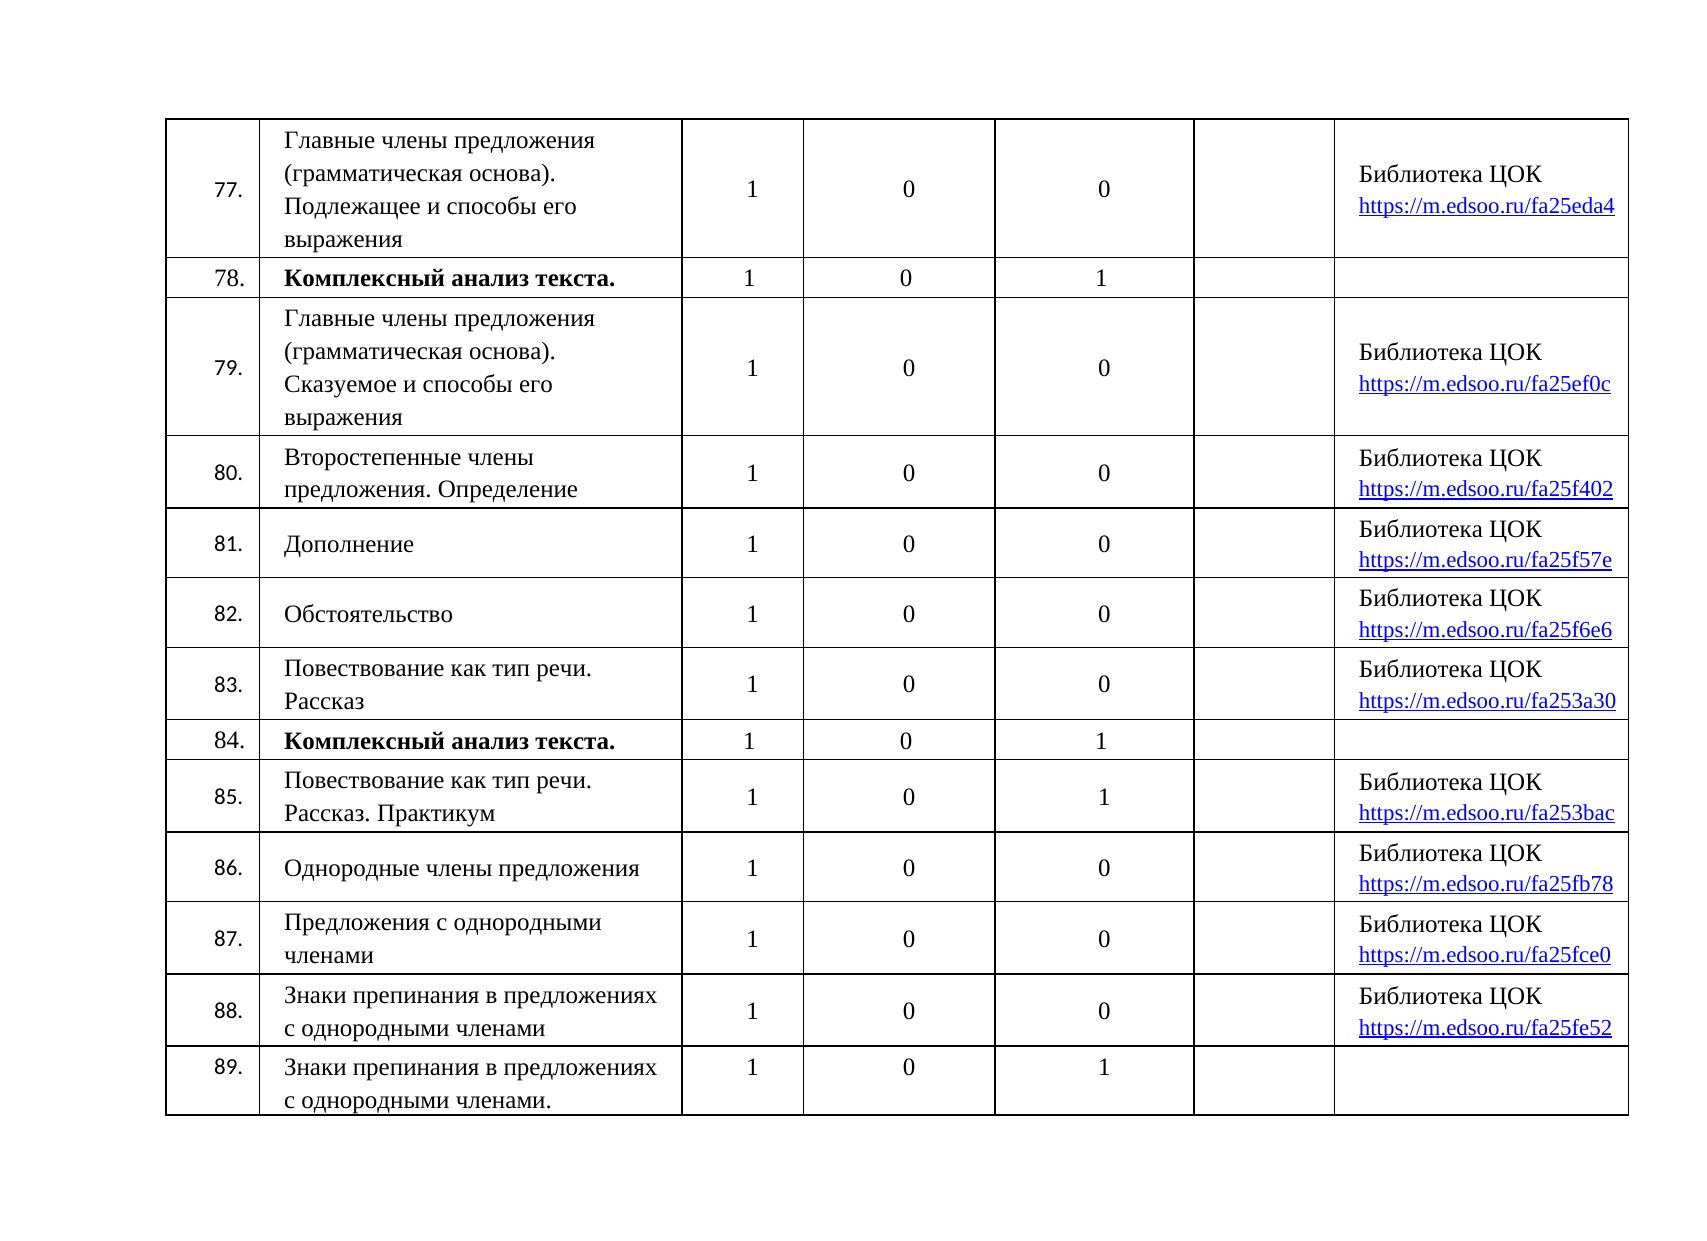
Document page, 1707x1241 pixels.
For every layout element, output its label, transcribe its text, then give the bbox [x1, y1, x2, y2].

table_cell 0 [996, 648, 1193, 719]
table_cell Однородные члены предложения [260, 833, 681, 901]
table_cell [167, 648, 259, 719]
table_cell [167, 120, 259, 257]
table_cell 1 [683, 648, 803, 719]
table_cell [167, 975, 259, 1045]
table_cell 0 [804, 760, 994, 831]
table_cell [1195, 648, 1334, 719]
table_cell Библиотека ЦОК https://m.edsoo.ru/fa253bac [1335, 760, 1628, 831]
table_cell [167, 298, 259, 435]
table_cell 0 [996, 298, 1193, 435]
table_cell [167, 760, 259, 831]
table_cell Библиотека ЦОК https://m.edsoo.ru/fa25fe52 [1335, 975, 1628, 1045]
table_cell Комплексный анализ текста. [260, 720, 681, 758]
table_cell 0 [996, 902, 1193, 973]
table_cell [1195, 902, 1334, 973]
table_cell 1 [683, 1047, 803, 1114]
table_cell 0 [804, 120, 994, 257]
table_cell 1 [996, 720, 1193, 758]
table_cell Повествование как тип речи. Рассказ. Практикум [260, 760, 681, 831]
table_cell Комплексный анализ текста. [260, 258, 681, 296]
table_cell 0 [996, 833, 1193, 901]
table_cell Библиотека ЦОК https://m.edsoo.ru/fa25fb78 [1335, 833, 1628, 901]
table_cell Библиотека ЦОК https://m.edsoo.ru/fa25f6e6 [1335, 578, 1628, 646]
table_cell 0 [804, 509, 994, 577]
table_cell [1195, 975, 1334, 1045]
table_cell 0 [996, 120, 1193, 257]
table_cell [1195, 720, 1334, 758]
table_cell 1 [996, 258, 1193, 296]
table_cell [167, 509, 259, 577]
table_cell 0 [996, 436, 1193, 507]
table_cell 0 [996, 578, 1193, 646]
table_cell 1 [683, 258, 803, 296]
table_cell [167, 720, 259, 758]
table_cell [1195, 1047, 1334, 1114]
table_cell Библиотека ЦОК https://m.edsoo.ru/fa25f402 [1335, 436, 1628, 507]
table_cell Библиотека ЦОК https://m.edsoo.ru/fa25fce0 [1335, 902, 1628, 973]
table_cell 0 [996, 509, 1193, 577]
table_cell [167, 578, 259, 646]
table_cell Предложения с однородными членами [260, 902, 681, 973]
table_cell Повествование как тип речи. Рассказ [260, 648, 681, 719]
table_cell 1 [996, 1047, 1193, 1114]
table_cell 1 [683, 902, 803, 973]
table_cell 1 [683, 120, 803, 257]
table_cell Обстоятельство [260, 578, 681, 646]
table_cell 1 [683, 833, 803, 901]
table_cell 0 [804, 1047, 994, 1114]
table_cell 1 [683, 760, 803, 831]
table_cell 0 [804, 720, 994, 758]
table_cell 1 [683, 975, 803, 1045]
table_cell 0 [804, 975, 994, 1045]
table_cell [167, 1047, 259, 1114]
table_cell [167, 833, 259, 901]
table_cell [1195, 436, 1334, 507]
table_cell [1335, 258, 1628, 296]
table_cell 1 [683, 436, 803, 507]
table_cell Второстепенные члены предложения. Определение [260, 436, 681, 507]
table_cell [1195, 258, 1334, 296]
table_cell [1195, 833, 1334, 901]
table_cell 0 [804, 833, 994, 901]
table_cell 0 [804, 648, 994, 719]
table_cell [167, 258, 259, 296]
table_cell 0 [804, 298, 994, 435]
table_cell [1335, 1047, 1628, 1114]
table_cell Знаки препинания в предложениях с однородными членами [260, 975, 681, 1045]
table_cell Главные члены предложения (грамматическая основа). Подлежащее и способы его выражения [260, 120, 681, 257]
table_cell Дополнение [260, 509, 681, 577]
table_cell 1 [683, 298, 803, 435]
table_cell Библиотека ЦОК https://m.edsoo.ru/fa25eda4 [1335, 120, 1628, 257]
table_cell 1 [996, 760, 1193, 831]
table_cell [1195, 298, 1334, 435]
table_cell Библиотека ЦОК https://m.edsoo.ru/fa25ef0c [1335, 298, 1628, 435]
table_cell 0 [804, 436, 994, 507]
table_cell [1195, 760, 1334, 831]
table_cell 1 [683, 720, 803, 758]
table_cell Главные члены предложения (грамматическая основа). Сказуемое и способы его выражения [260, 298, 681, 435]
table_cell [167, 902, 259, 973]
table_cell 0 [996, 975, 1193, 1045]
table_cell 0 [804, 578, 994, 646]
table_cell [260, 1047, 681, 1114]
table_cell 1 [683, 578, 803, 646]
table_cell [1195, 578, 1334, 646]
table_cell 1 [683, 509, 803, 577]
table_cell 0 [804, 258, 994, 296]
table_cell [1195, 120, 1334, 257]
table_cell 0 [804, 902, 994, 973]
table_cell [1335, 720, 1628, 758]
table_cell Библиотека ЦОК https://m.edsoo.ru/fa25f57e [1335, 509, 1628, 577]
table_cell [167, 436, 259, 507]
table_cell Библиотека ЦОК https://m.edsoo.ru/fa253a30 [1335, 648, 1628, 719]
table_cell [1195, 509, 1334, 577]
